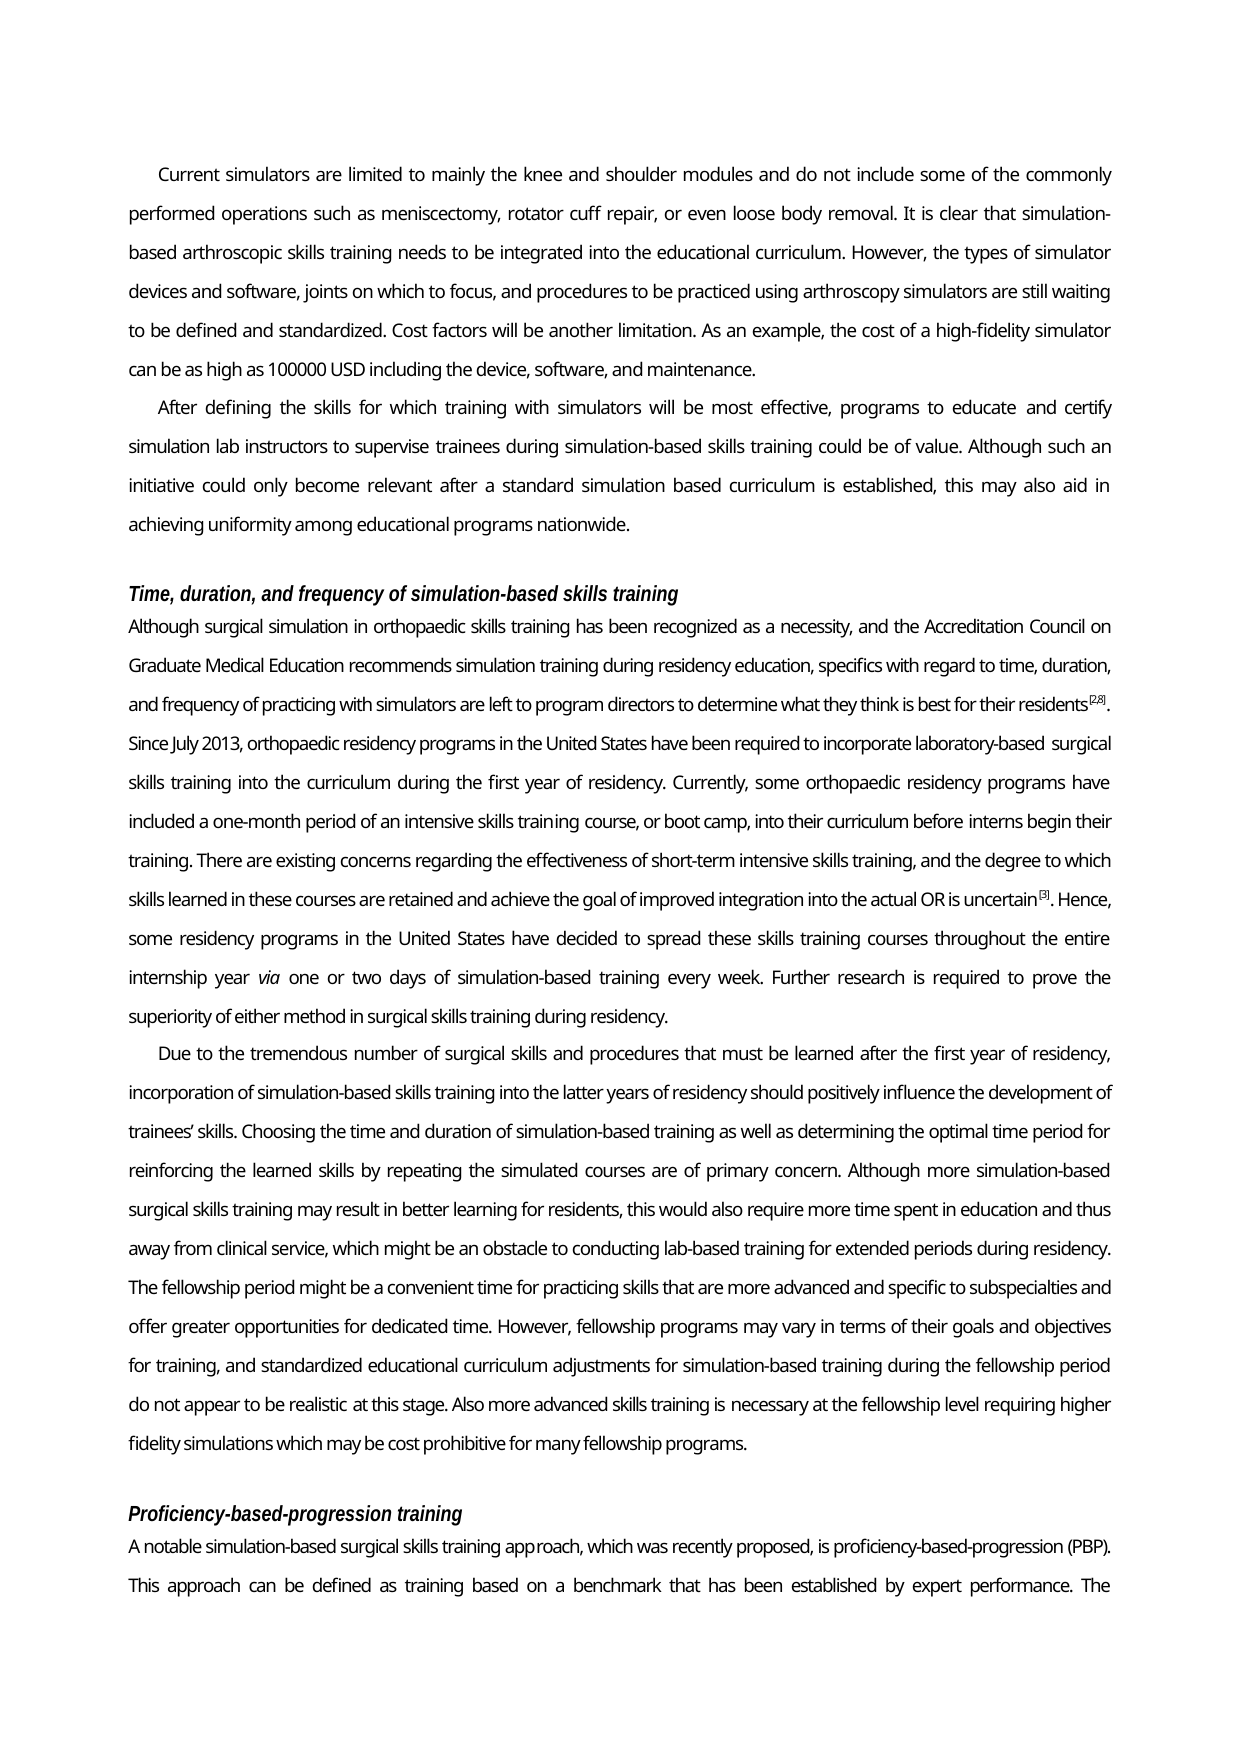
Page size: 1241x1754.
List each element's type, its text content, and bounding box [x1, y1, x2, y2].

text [128, 1529, 1112, 1601]
text Although surgical simulation in orthopaedic skills training has been recognized as a necessity, and the Accreditation Council on Graduate Medical Education recommends simulation training during residency education, specifics with regard to time, duration, and frequency of practicing with simulators are left to program directors to determine what they think is best for their residents[2,8]. Since July 2013, orthopaedic residency programs in the United States have been required to incorporate laboratory-based surgical skills training into the curriculum during the first year of residency. Currently, some orthopaedic residency programs have included a one-month period of an intensive skills training course, or boot camp, into their curriculum before interns begin their training. There are existing concerns regarding the effectiveness of short-term intensive skills training, and the degree to which skills learned in these courses are retained and achieve the goal of improved integration into the actual OR is uncertain[3]. Hence, some residency programs in the United States have decided to spread these skills training courses throughout the entire internship year via one or two days of simulation-based training every week. Further research is required to prove the superiority of either method in surgical skills training during residency. [128, 610, 1112, 1032]
text Due to the tremendous number of surgical skills and procedures that must be learned after the first year of residency, incorporation of simulation-based skills training into the latter years of residency should positively influence the development of trainees’ skills. Choosing the time and duration of simulation-based training as well as determining the optimal time period for reinforcing the learned skills by repeating the simulated courses are of primary concern. Although more simulation-based surgical skills training may result in better learning for residents, this would also require more time spent in education and thus away from clinical service, which might be an obstacle to conducting lab-based training for extended periods during residency. The fellowship period might be a convenient time for practicing skills that are more advanced and specific to subspecialties and offer greater opportunities for dedicated time. However, fellowship programs may vary in terms of their goals and objectives for training, and standardized educational curriculum adjustments for simulation-based training during the fellowship period do not appear to be realistic at this stage. Also more advanced skills training is necessary at the fellowship level requiring higher fidelity simulations which may be cost prohibitive for many fellowship programs. [128, 1037, 1112, 1459]
text Time, duration, and frequency of simulation-based skills training [128, 578, 1112, 610]
text Current simulators are limited to mainly the knee and shoulder modules and do not include some of the commonly performed operations such as meniscectomy, rotator cuff repair, or even loose body removal. It is clear that simulation-based arthroscopic skills training needs to be integrated into the educational curriculum. However, the types of simulator devices and software, joints on which to focus, and procedures to be practiced using arthroscopy simulators are still waiting to be defined and standardized. Cost factors will be another limitation. As an example, the cost of a high-fidelity simulator can be as high as 100000 USD including the device, software, and maintenance. [128, 158, 1112, 386]
text Proficiency-based-progression training [128, 1497, 1112, 1529]
text After defining the skills for which training with simulators will be most effective, programs to educate and certify simulation lab instructors to supervise trainees during simulation-based skills training could be of value. Although such an initiative could only become relevant after a standard simulation based curriculum is established, this may also aid in achieving uniformity among educational programs nationwide. [128, 391, 1112, 540]
